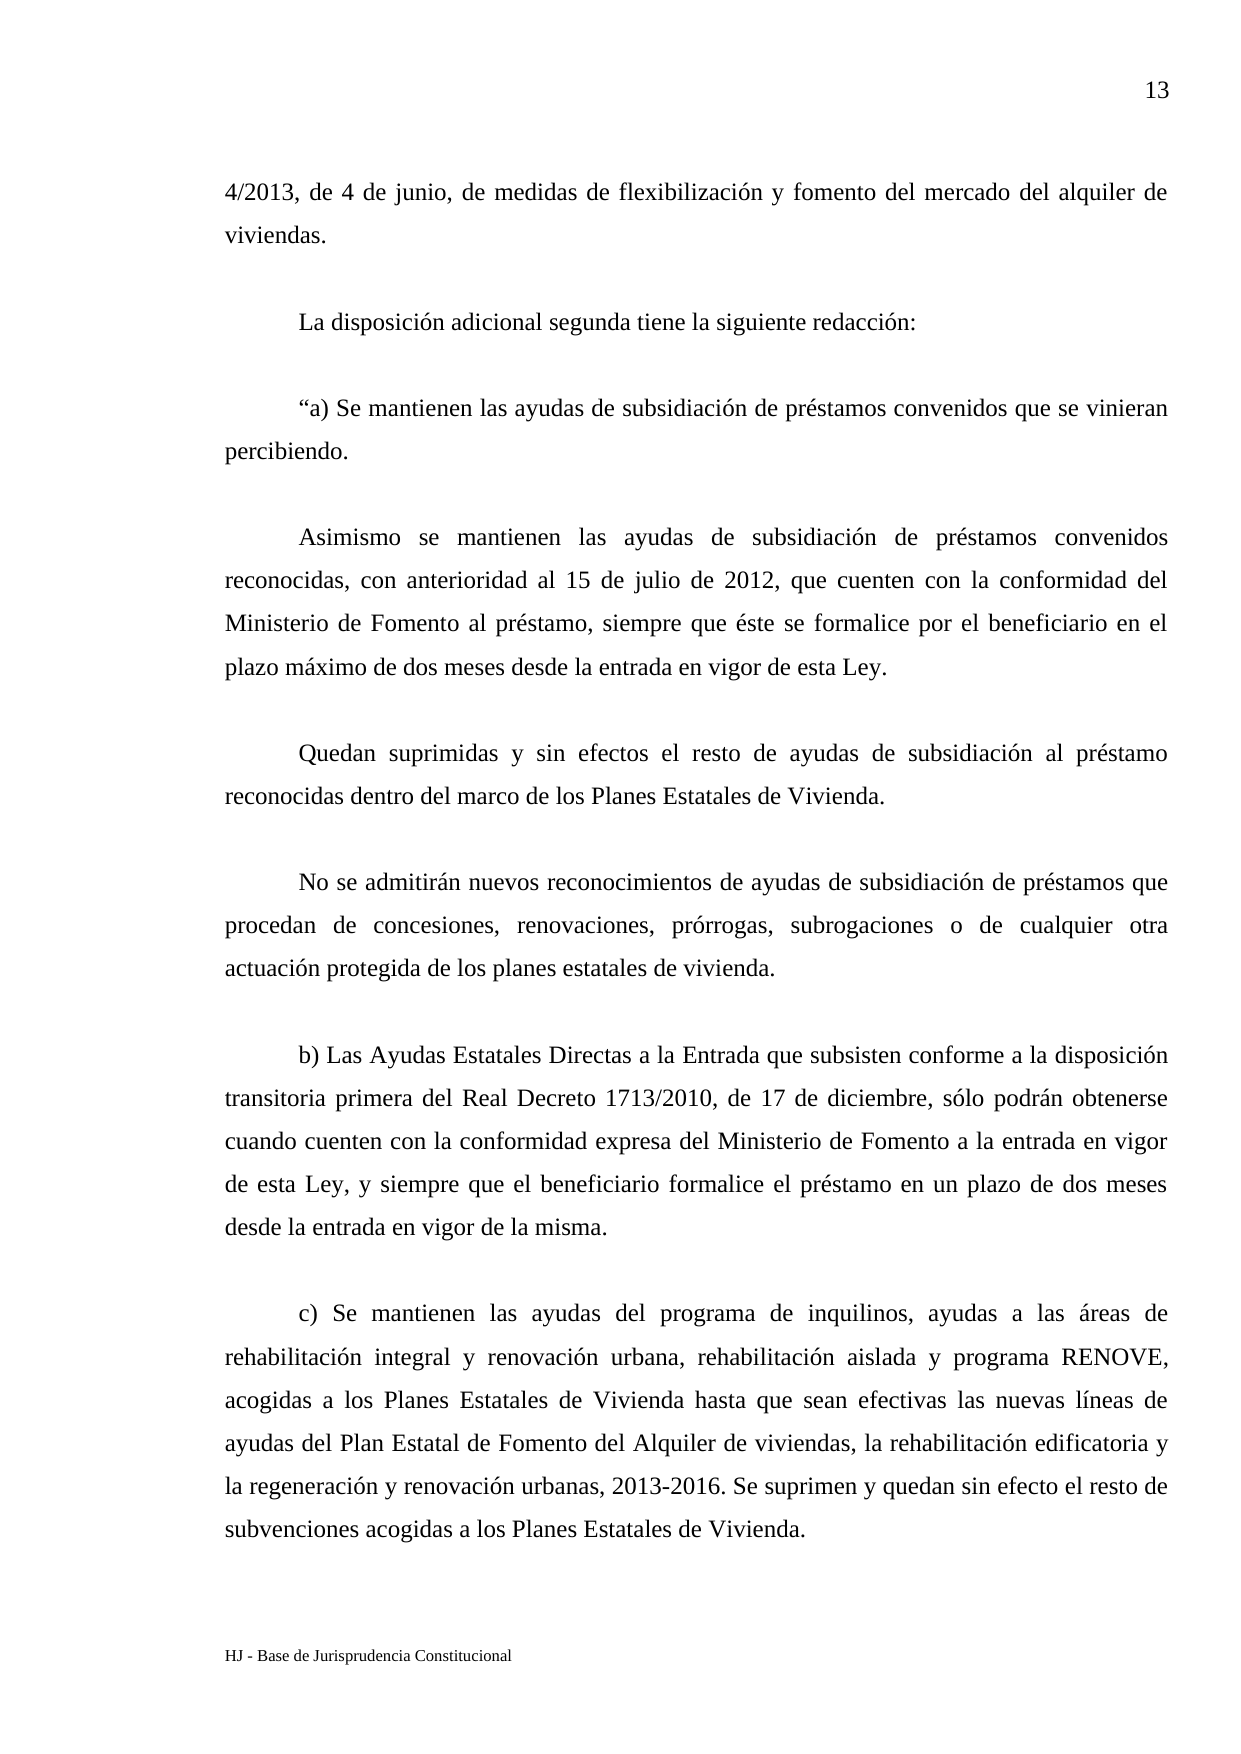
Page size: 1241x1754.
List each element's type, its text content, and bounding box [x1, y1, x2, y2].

text La disposición adicional segunda tiene la siguiente redacción: [224, 307, 1169, 335]
text No se admitirán nuevos reconocimientos de ayudas de subsidiación de préstamos que procedan de concesiones, renovaciones, prórrogas, subrogaciones o de cualquier otra actuación protegida de los planes estatales de vivienda. [224, 867, 1169, 982]
text Asimismo se mantienen las ayudas de subsidiación de préstamos convenidos reconocidas, con anterioridad al 15 de julio de 2012, que cuenten con la conformidad del Ministerio de Fomento al préstamo, siempre que éste se formalice por el beneficiario en el plazo máximo de dos meses desde la entrada en vigor de esta Ley. [224, 522, 1169, 680]
text c) Se mantienen las ayudas del programa de inquilinos, ayudas a las áreas de rehabilitación integral y renovación urbana, rehabilitación aislada y programa RENOVE, acogidas a los Planes Estatales de Vivienda hasta que sean efectivas las nuevas líneas de ayudas del Plan Estatal de Fomento del Alquiler de viviendas, la rehabilitación edificatoria y la regeneración y renovación urbanas, 2013-2016. Se suprimen y quedan sin efecto el resto de subvenciones acogidas a los Planes Estatales de Vivienda. [224, 1298, 1169, 1543]
text b) Las Ayudas Estatales Directas a la Entrada que subsisten conforme a la disposición transitoria primera del Real Decreto 1713/2010, de 17 de diciembre, sólo podrán obtenerse cuando cuenten con la conformidad expresa del Ministerio de Fomento a la entrada en vigor de esta Ley, y siempre que el beneficiario formalice el préstamo en un plazo de dos meses desde la entrada en vigor de la misma. [224, 1040, 1169, 1241]
text Quedan suprimidas y sin efectos el resto de ayudas de subsidiación al préstamo reconocidas dentro del marco de los Planes Estatales de Vivienda. [224, 738, 1169, 810]
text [224, 177, 1169, 249]
text “a) Se mantienen las ayudas de subsidiación de préstamos convenidos que se vinieran percibiendo. [224, 393, 1169, 465]
